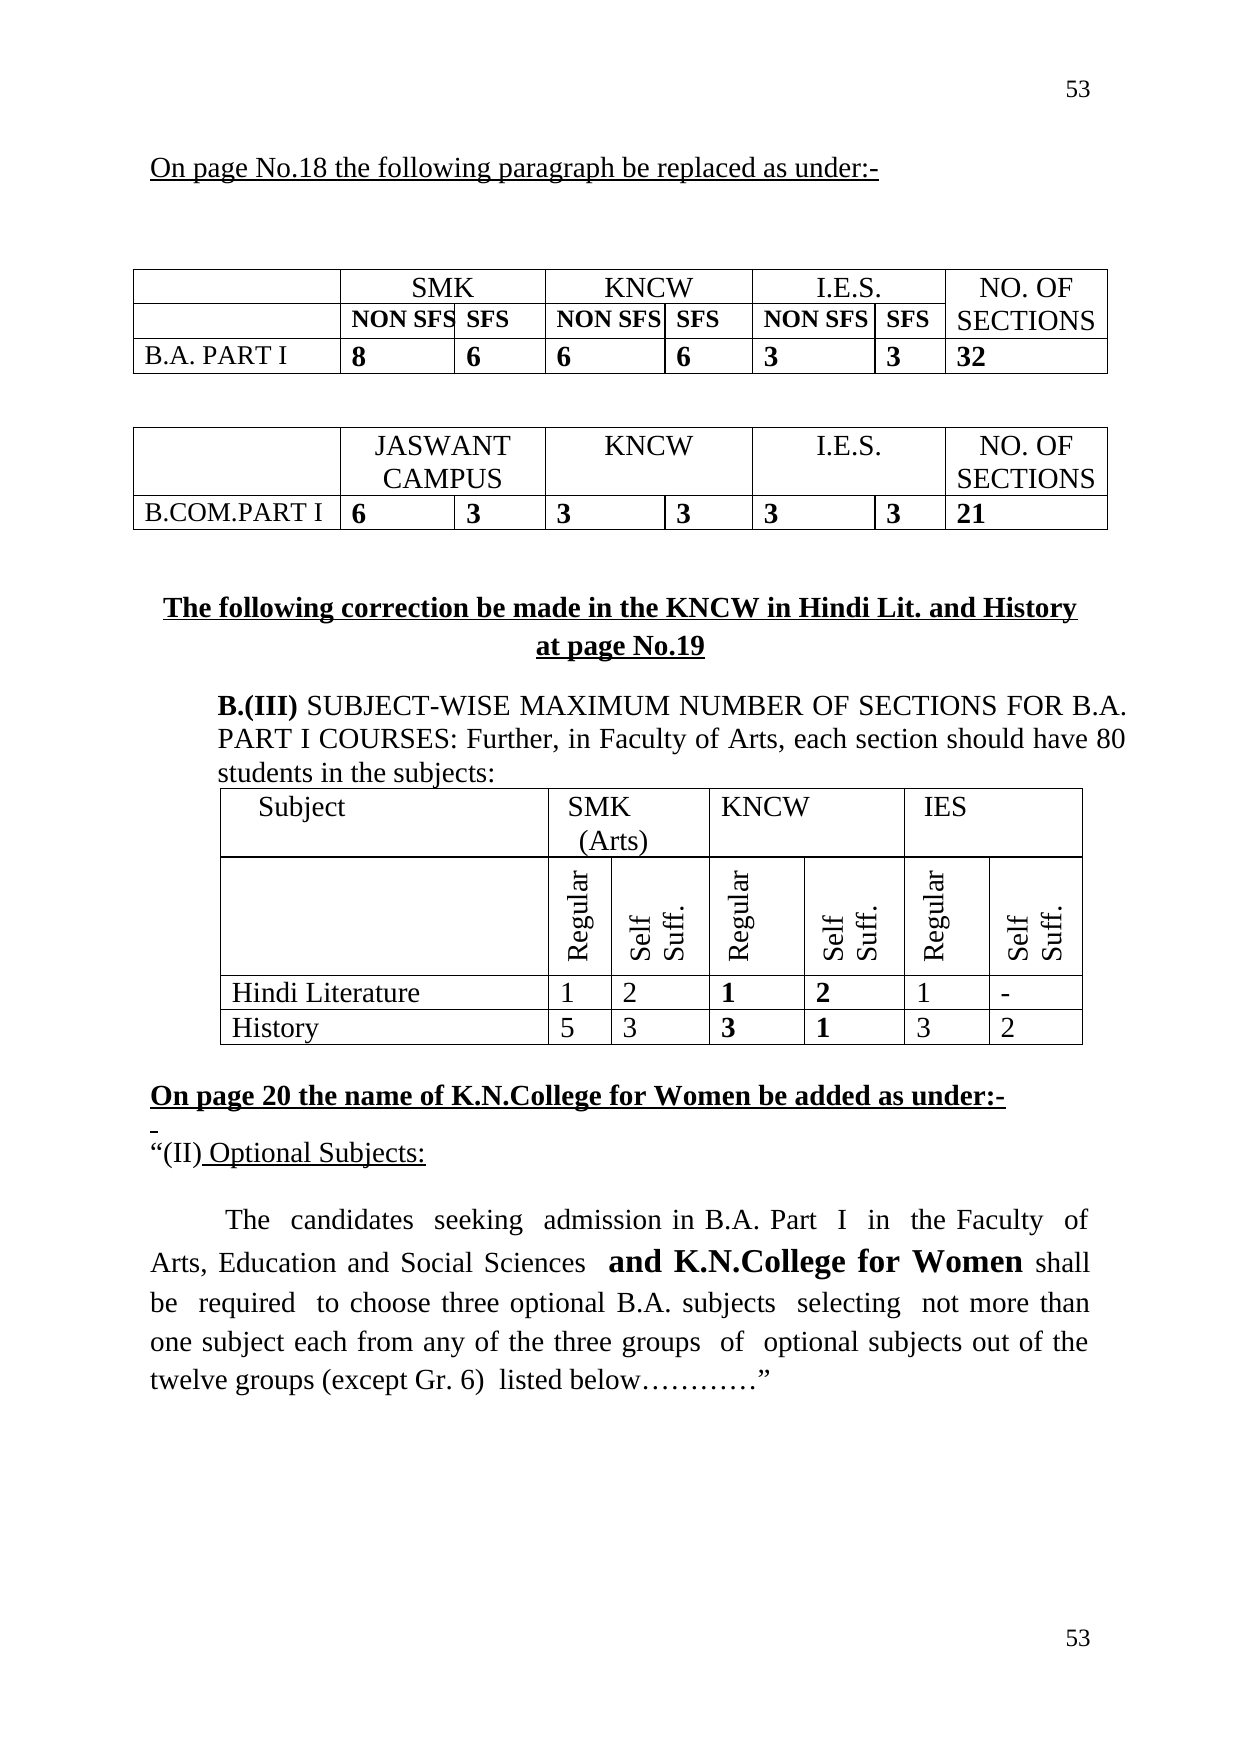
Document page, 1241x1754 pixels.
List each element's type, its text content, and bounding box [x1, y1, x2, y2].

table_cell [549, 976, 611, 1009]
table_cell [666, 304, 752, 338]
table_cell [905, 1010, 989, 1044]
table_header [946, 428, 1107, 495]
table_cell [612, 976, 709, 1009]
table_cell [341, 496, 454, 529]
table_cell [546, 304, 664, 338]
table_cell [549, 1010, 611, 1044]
text The candidates seeking admission in B.A. Part I in the Faculty of Arts, Education and Social Sciences and K.N.College for Women shall be required to choose three optional B.A. subjects selecting not more than one subject each from any of the three groups of optional subjects out of the twelve groups (except Gr. 6) listed below…………” [150, 1202, 1090, 1396]
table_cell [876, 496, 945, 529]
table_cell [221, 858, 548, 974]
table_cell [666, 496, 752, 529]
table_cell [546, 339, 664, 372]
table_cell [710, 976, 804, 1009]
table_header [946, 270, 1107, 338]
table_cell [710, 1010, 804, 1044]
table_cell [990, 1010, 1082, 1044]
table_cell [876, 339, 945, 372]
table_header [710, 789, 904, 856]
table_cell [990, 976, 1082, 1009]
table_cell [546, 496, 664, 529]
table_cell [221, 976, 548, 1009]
text B.(III) SUBJECT-WISE MAXIMUM NUMBER OF SECTIONS FOR B.A. PART I COURSES: Further, in Faculty of Arts, each section should have 80 students in the subjects: [217, 688, 1128, 788]
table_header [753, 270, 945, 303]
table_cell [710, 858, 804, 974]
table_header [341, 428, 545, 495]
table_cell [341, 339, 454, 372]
text On page No.18 the following paragraph be replaced as under:- [150, 150, 1090, 183]
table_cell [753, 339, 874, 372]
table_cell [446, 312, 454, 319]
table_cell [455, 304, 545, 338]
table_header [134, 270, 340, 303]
text On page 20 the name of K.N.College for Women be added as under:- [150, 1078, 1090, 1112]
text “(II) Optional Subjects: [150, 1135, 1090, 1169]
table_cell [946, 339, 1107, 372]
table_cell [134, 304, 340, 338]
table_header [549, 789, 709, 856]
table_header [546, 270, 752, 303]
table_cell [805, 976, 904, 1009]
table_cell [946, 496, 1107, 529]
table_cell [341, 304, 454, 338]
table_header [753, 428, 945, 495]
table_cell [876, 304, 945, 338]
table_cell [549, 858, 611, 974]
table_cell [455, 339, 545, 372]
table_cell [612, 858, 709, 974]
text The following correction be made in the KNCW in Hindi Lit. and History at page No.19 [150, 590, 1090, 662]
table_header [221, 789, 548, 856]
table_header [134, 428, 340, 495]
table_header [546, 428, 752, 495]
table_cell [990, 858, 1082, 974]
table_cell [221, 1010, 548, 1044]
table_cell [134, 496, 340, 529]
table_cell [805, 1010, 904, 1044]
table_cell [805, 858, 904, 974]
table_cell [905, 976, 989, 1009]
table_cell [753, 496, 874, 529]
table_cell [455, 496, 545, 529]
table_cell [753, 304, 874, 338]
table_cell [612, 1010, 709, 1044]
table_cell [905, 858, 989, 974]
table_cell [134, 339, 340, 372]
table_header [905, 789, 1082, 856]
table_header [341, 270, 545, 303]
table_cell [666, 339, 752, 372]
